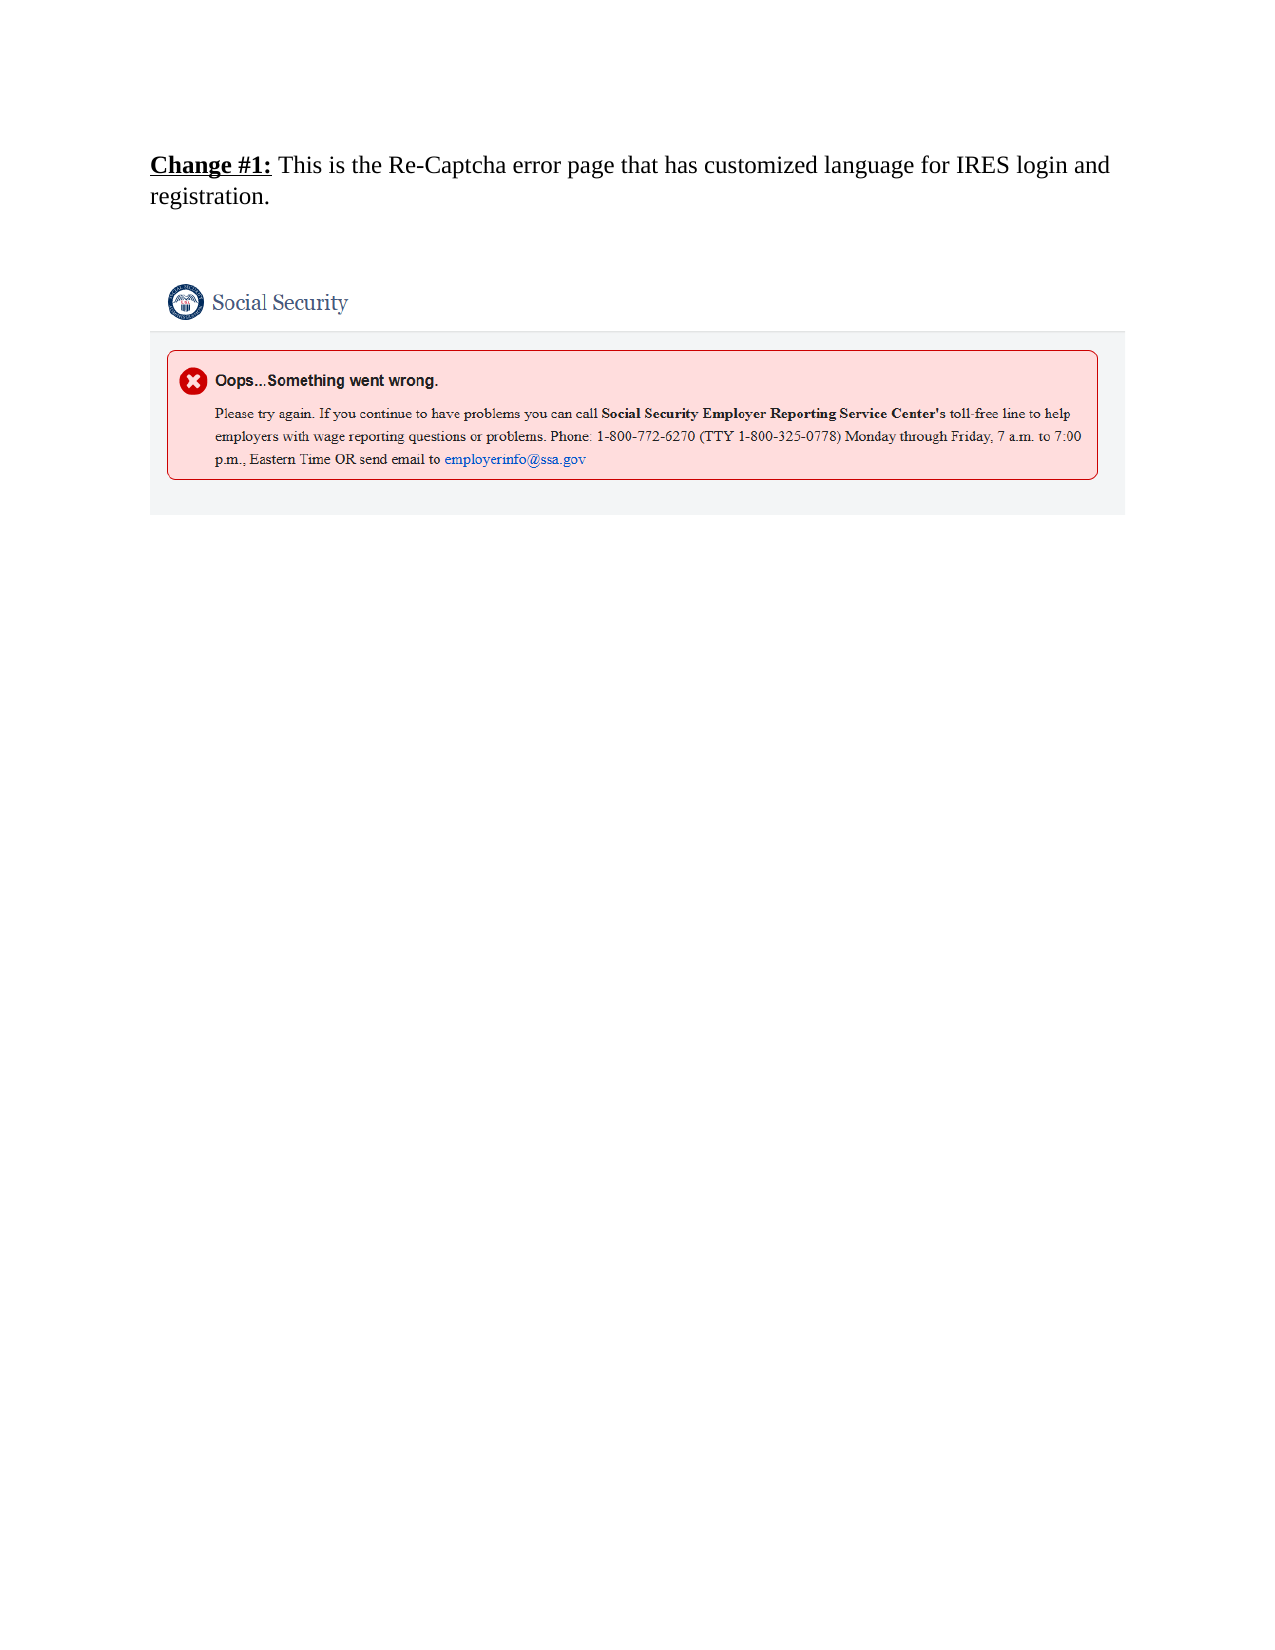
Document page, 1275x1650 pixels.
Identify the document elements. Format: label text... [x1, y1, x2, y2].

picture [150, 275, 1125, 515]
text Change #1: This is the Re-Captcha error page that has customized language for IRES login and registration. [150, 150, 1125, 210]
